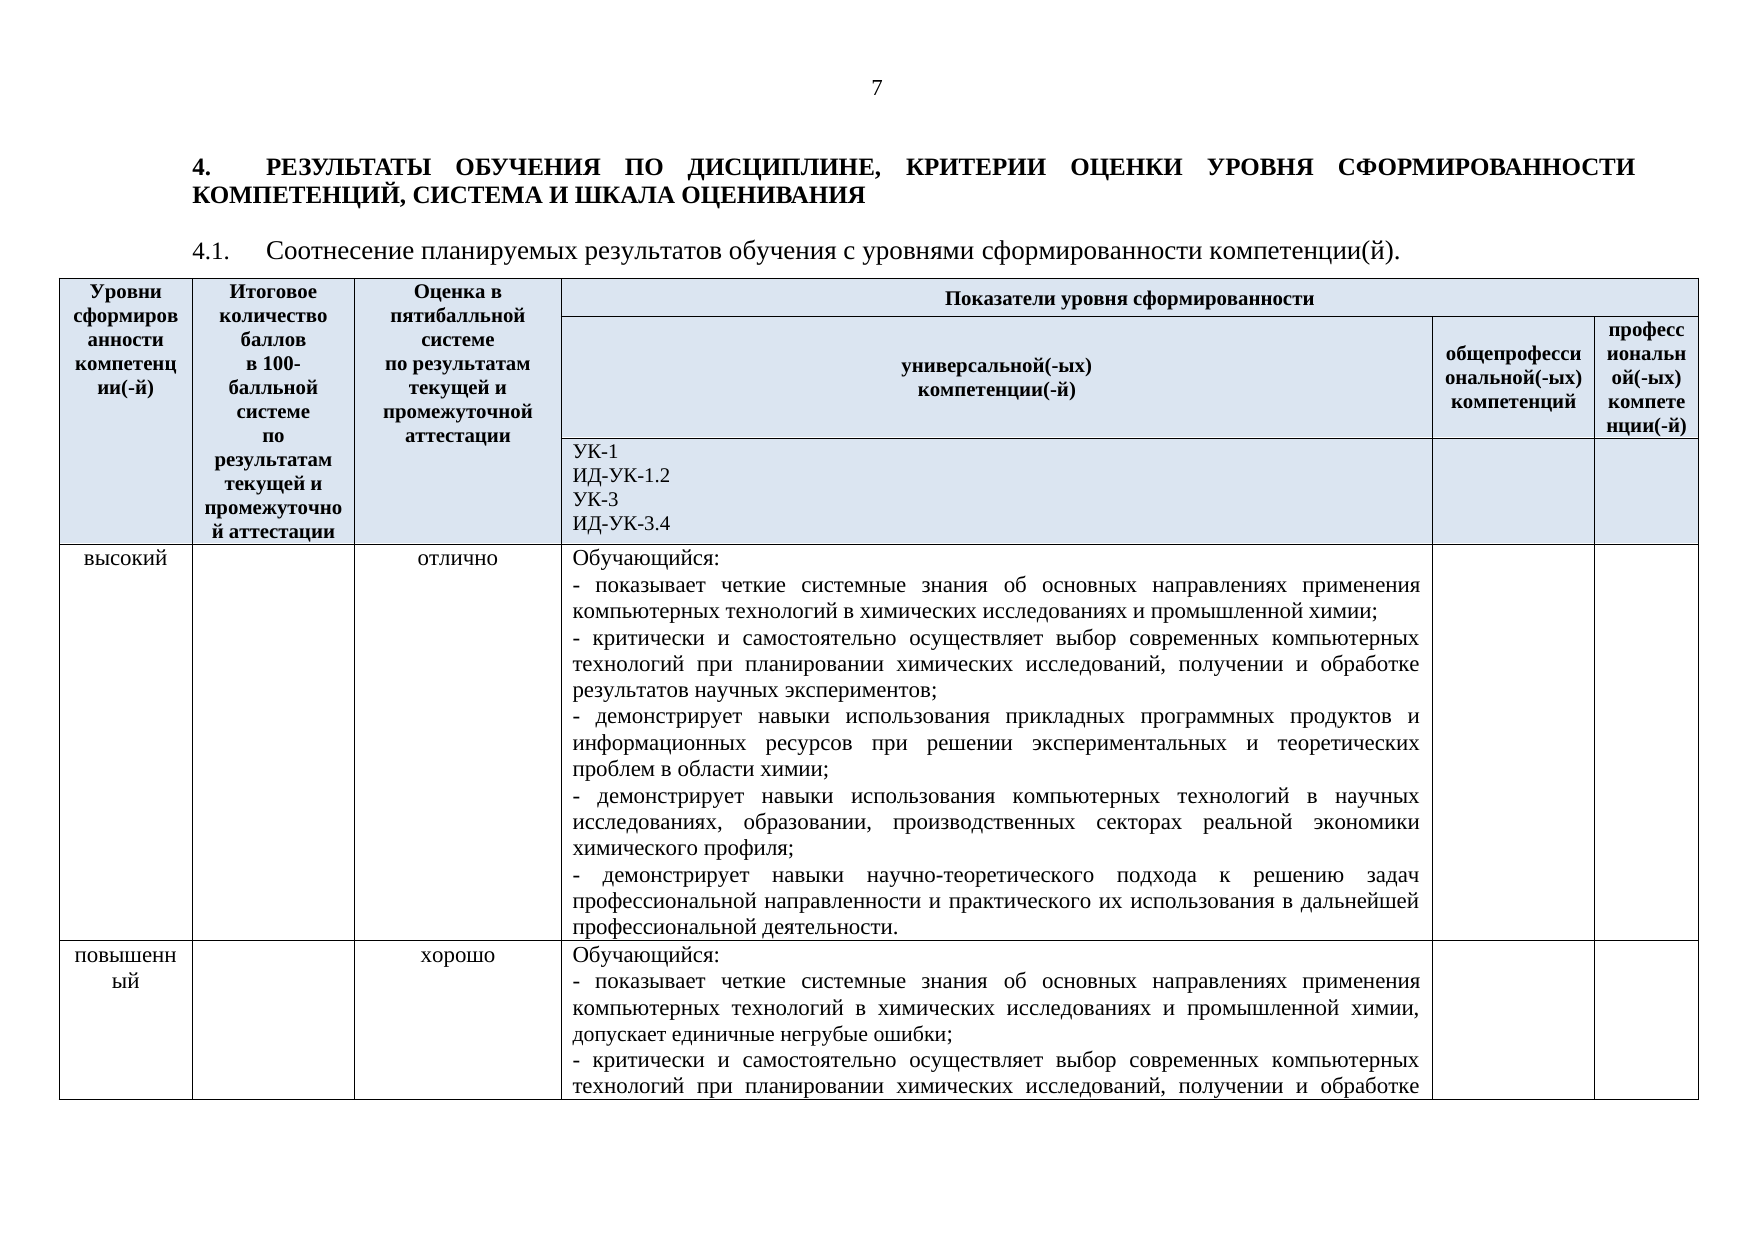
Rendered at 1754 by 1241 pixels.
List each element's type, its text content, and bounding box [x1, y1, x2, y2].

table_header Показатели уровня сформированности [562, 279, 1698, 316]
table_header Уровни сформированности компетенции(-й) [60, 279, 192, 543]
table_cell хорошо [355, 941, 561, 1099]
table_header Оценка в пятибалльной системе по результатам текущей и промежуточной аттестации [355, 279, 561, 543]
table_cell [1433, 545, 1594, 940]
table_cell [1433, 439, 1594, 543]
table_header Итоговое количество баллов в 100-балльной системе по результатам текущей и промежуточной аттестации [193, 279, 354, 543]
table_cell отлично [355, 545, 561, 940]
table_cell [1595, 545, 1698, 940]
subtitle РЕЗУЛЬТАТЫ ОБУЧЕНИЯ ПО ДИСЦИПЛИНЕ, КРИТЕРИИ ОЦЕНКИ УРОВНЯ СФОРМИРОВАННОСТИ КОМПЕТЕНЦИЙ, СИСТЕМА И ШКАЛА ОЦЕНИВАНИЯ [192, 152, 1636, 209]
table_cell [1595, 941, 1698, 1099]
table_cell профессиональной(-ых) компетенции(-й) [1595, 317, 1698, 437]
table_cell повышенный [60, 941, 192, 1099]
subtitle Соотнесение планируемых результатов обучения с уровнями сформированности компетенции(й). [118, 234, 1636, 265]
table_cell [1433, 941, 1594, 1099]
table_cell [562, 941, 1432, 1099]
table_cell [193, 545, 354, 940]
table_cell универсальной(-ых) компетенции(-й) [562, 317, 1432, 437]
table_cell Обучающийся: - показывает четкие системные знания об основных направлениях применения компьютерных технологий в химических исследованиях и промышленной химии; - критически и самостоятельно осуществляет выбор современных компьютерных технологий при планировании химических исследований, получении и обработке результатов научных экспериментов; - демонстрирует навыки использования прикладных программных продуктов и информационных ресурсов при решении экспериментальных и теоретических проблем в области химии; - демонстрирует навыки использования компьютерных технологий в научных исследованиях, образовании, производственных секторах реальной экономики химического профиля; - демонстрирует навыки научно-теоретического подхода к решению задач профессиональной направленности и практического их использования в дальнейшей профессиональной деятельности. [562, 545, 1432, 940]
table_cell высокий [60, 545, 192, 940]
table_cell УК-1 ИД-УК-1.2 УК-3 ИД-УК-3.4 [562, 439, 1432, 543]
table_cell [193, 941, 354, 1099]
table_cell [1595, 439, 1698, 543]
table_cell общепрофессиональной(-ых) компетенций [1433, 317, 1594, 437]
